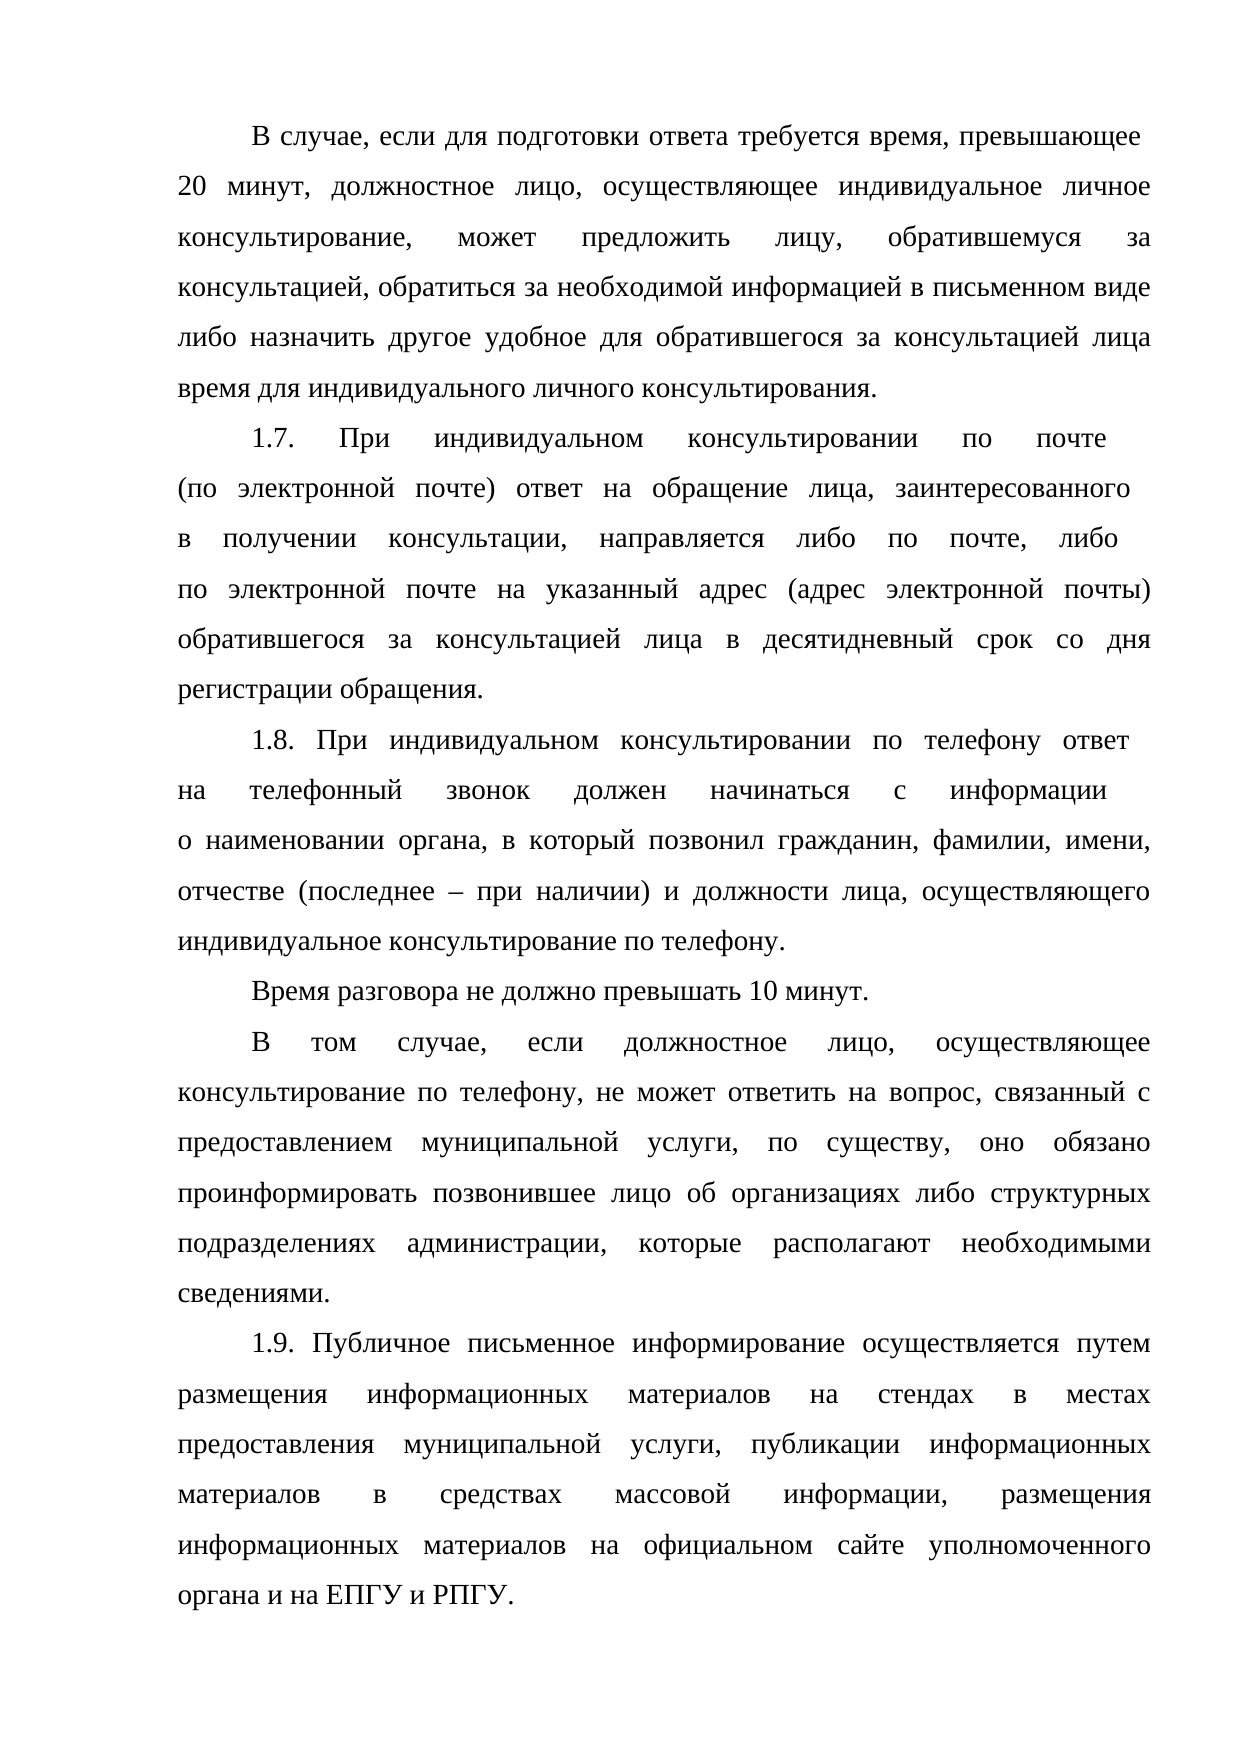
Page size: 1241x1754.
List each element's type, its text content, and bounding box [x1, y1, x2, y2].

text 1.8. При индивидуальном консультировании по телефону ответ на телефонный звонок должен начинаться с информации о наименовании органа, в который позвонил гражданин, фамилии, имени, отчестве (последнее – при наличии) и должности лица, осуществляющего индивидуальное консультирование по телефону. [177, 722, 1152, 957]
text 1.9. Публичное письменное информирование осуществляется путем размещения информационных материалов на стендах в местах предоставления муниципальной услуги, публикации информационных материалов в средствах массовой информации, размещения информационных материалов на официальном сайте уполномоченного органа и на ЕПГУ и РПГУ. [177, 1326, 1152, 1611]
text В случае, если для подготовки ответа требуется время, превышающее 20 минут, должностное лицо, осуществляющее индивидуальное личное консультирование, может предложить лицу, обратившемуся за консультацией, обратиться за необходимой информацией в письменном виде либо назначить другое удобное для обратившегося за консультацией лица время для индивидуального личного консультирования. [177, 118, 1152, 403]
text 1.7. При индивидуальном консультировании по почте (по электронной почте) ответ на обращение лица, заинтересованного в получении консультации, направляется либо по почте, либо по электронной почте на указанный адрес (адрес электронной почты) обратившегося за консультацией лица в десятидневный срок со дня регистрации обращения. [177, 420, 1152, 705]
text Время разговора не должно превышать 10 минут. [177, 973, 1152, 1007]
text В том случае, если должностное лицо, осуществляющее консультирование по телефону, не может ответить на вопрос, связанный с предоставлением муниципальной услуги, по существу, оно обязано проинформировать позвонившее лицо об организациях либо структурных подразделениях администрации, которые располагают необходимыми сведениями. [177, 1024, 1152, 1309]
